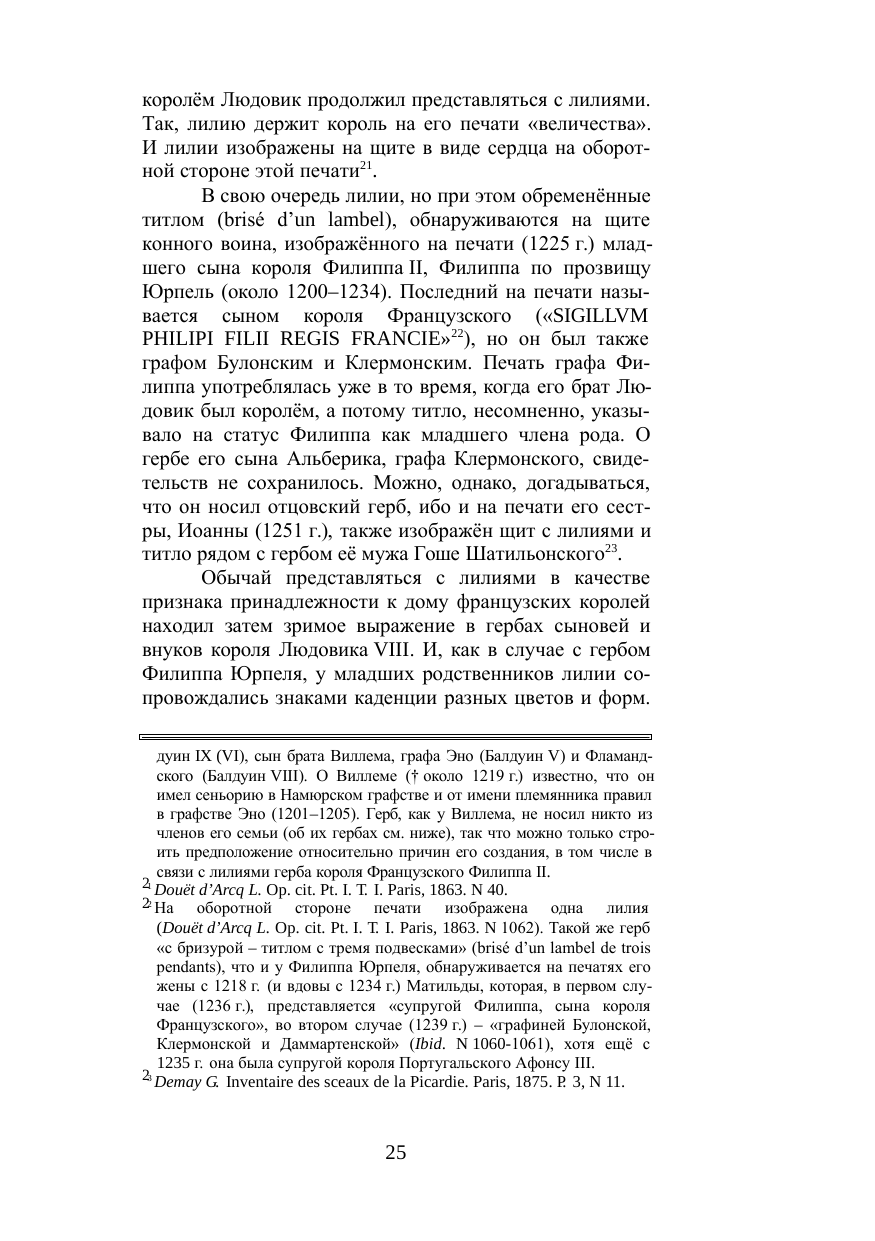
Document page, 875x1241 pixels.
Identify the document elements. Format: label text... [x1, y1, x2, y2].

text ной стороне этой печати21. [142, 159, 675, 182]
text ить предположение относительно причин его создания, в том числе в [156, 843, 675, 862]
text королём Людовик продолжил представляться с лилиями. [142, 88, 675, 111]
text имел сеньорию в Намюрском графстве и от имени племянника правил [156, 786, 675, 804]
text В свою очередь лилии, но при этом обременённые [201, 184, 675, 207]
text признака принадлежности к дому французских королей [142, 590, 675, 613]
text 235 г. она была супругой короля Португальского Афонсу III. [190, 1054, 650, 1072]
text членов его семьи (об их гербах см. ниже), так что можно только стро- [156, 824, 675, 842]
text PHILIPI FILII REGIS FRANCIE»22), но он был также [142, 327, 675, 350]
text (Douët d’Arcq L. Op. cit. Pt. I. T. I. Paris, 1863. N 1062). Такой же герб [156, 918, 675, 937]
text Клермонской [156, 1035, 261, 1053]
text 1 Douët d’Arcq L. Op. cit. Pt. I. T. I. Paris, 1863. N 40. [147, 881, 675, 899]
text Юрпель (около 1200–1234). Последний на печати назы- [142, 280, 675, 303]
text «с бризурой – титлом с тремя подвесками» (brisé d’un lambel de trois [156, 939, 674, 957]
text Обычай представляться с лилиями в качестве [201, 566, 675, 589]
text провождались знаками каденции разных цветов и форм. [142, 686, 675, 709]
text графом Булонским и Клермонским. Печать графа Фи- [142, 351, 675, 374]
text Французского», во втором случае (1239 г.) – «графиней Булонской, [156, 1016, 674, 1034]
text связи с лилиями герба короля Французского Филиппа II. [156, 862, 675, 881]
text 3 Demay G. Inventaire des sceaux de la Picardie. Paris, 1875. P. 3, N 11. [147, 1072, 650, 1091]
text внуков короля Людовика VIII. И, как в случае с гербом [142, 638, 675, 661]
text тельств не сохранилось. Можно, однако, догадываться, [142, 471, 675, 494]
text жены с 1218 г. (и вдовы с 1234 г.) Матильды, которая, в первом слу- [156, 977, 674, 996]
text И лилии изображены на щите в виде сердца на оборот- [142, 136, 675, 159]
text дуин IX (VI), сын брата Виллема, графа Эно (Балдуин V) и Фламанд- [156, 747, 675, 766]
text находил затем зримое выражение в гербах сыновей и [142, 614, 675, 637]
text Филиппа Юрпеля, у младших родственников лилии со- [142, 662, 675, 685]
text липпа употреблялась уже в то время, когда его брат Лю- [142, 375, 675, 398]
picture [140, 735, 651, 739]
text в графстве Эно (1201–1205). Герб, как у Виллема, не носил никто из [156, 805, 675, 823]
text конного воина, изображённого на печати (1225 г.) млад- [142, 232, 675, 255]
text вало на статус Филиппа как младшего члена рода. О [142, 423, 675, 446]
text что он носил отцовский герб, ибо и на печати его сест- [142, 495, 675, 518]
text pendants), что и у Филиппа Юрпеля, обнаруживается на печатях его [156, 958, 674, 976]
text ры, Иоанны (1251 г.), также изображён щит с лилиями и [142, 519, 675, 542]
text 5 [396, 1141, 431, 1164]
text титлом (brisé d’un lambel), обнаруживаются на щите [142, 208, 675, 231]
text титло рядом с гербом её мужа Гоше Шатильонского23. [142, 542, 675, 565]
text и Даммартенской» (Ibid. N 1060-1061), хотя ещё с [261, 1035, 675, 1053]
text Так, лилию держит король на его печати «величества». [142, 112, 675, 136]
text 2 На оборотной стороне печати изображена одна лилия [147, 899, 675, 918]
text ского (Балдуин VIII). О Виллеме († около 1219 г.) известно, что он [156, 766, 675, 785]
text чае (1236 г.), представляется «супругой Филиппа, сына короля [156, 996, 674, 1015]
text вается сыном короля Французского («SIGILLVM [142, 304, 675, 327]
text довик был королём, а потому титло, несомненно, указы- [142, 399, 675, 422]
text шего сына короля Филиппа II, Филиппа по прозвищу [142, 256, 675, 279]
text гербе его сына Альберика, графа Клермонского, свиде- [142, 447, 675, 470]
text 1 [157, 1054, 190, 1072]
